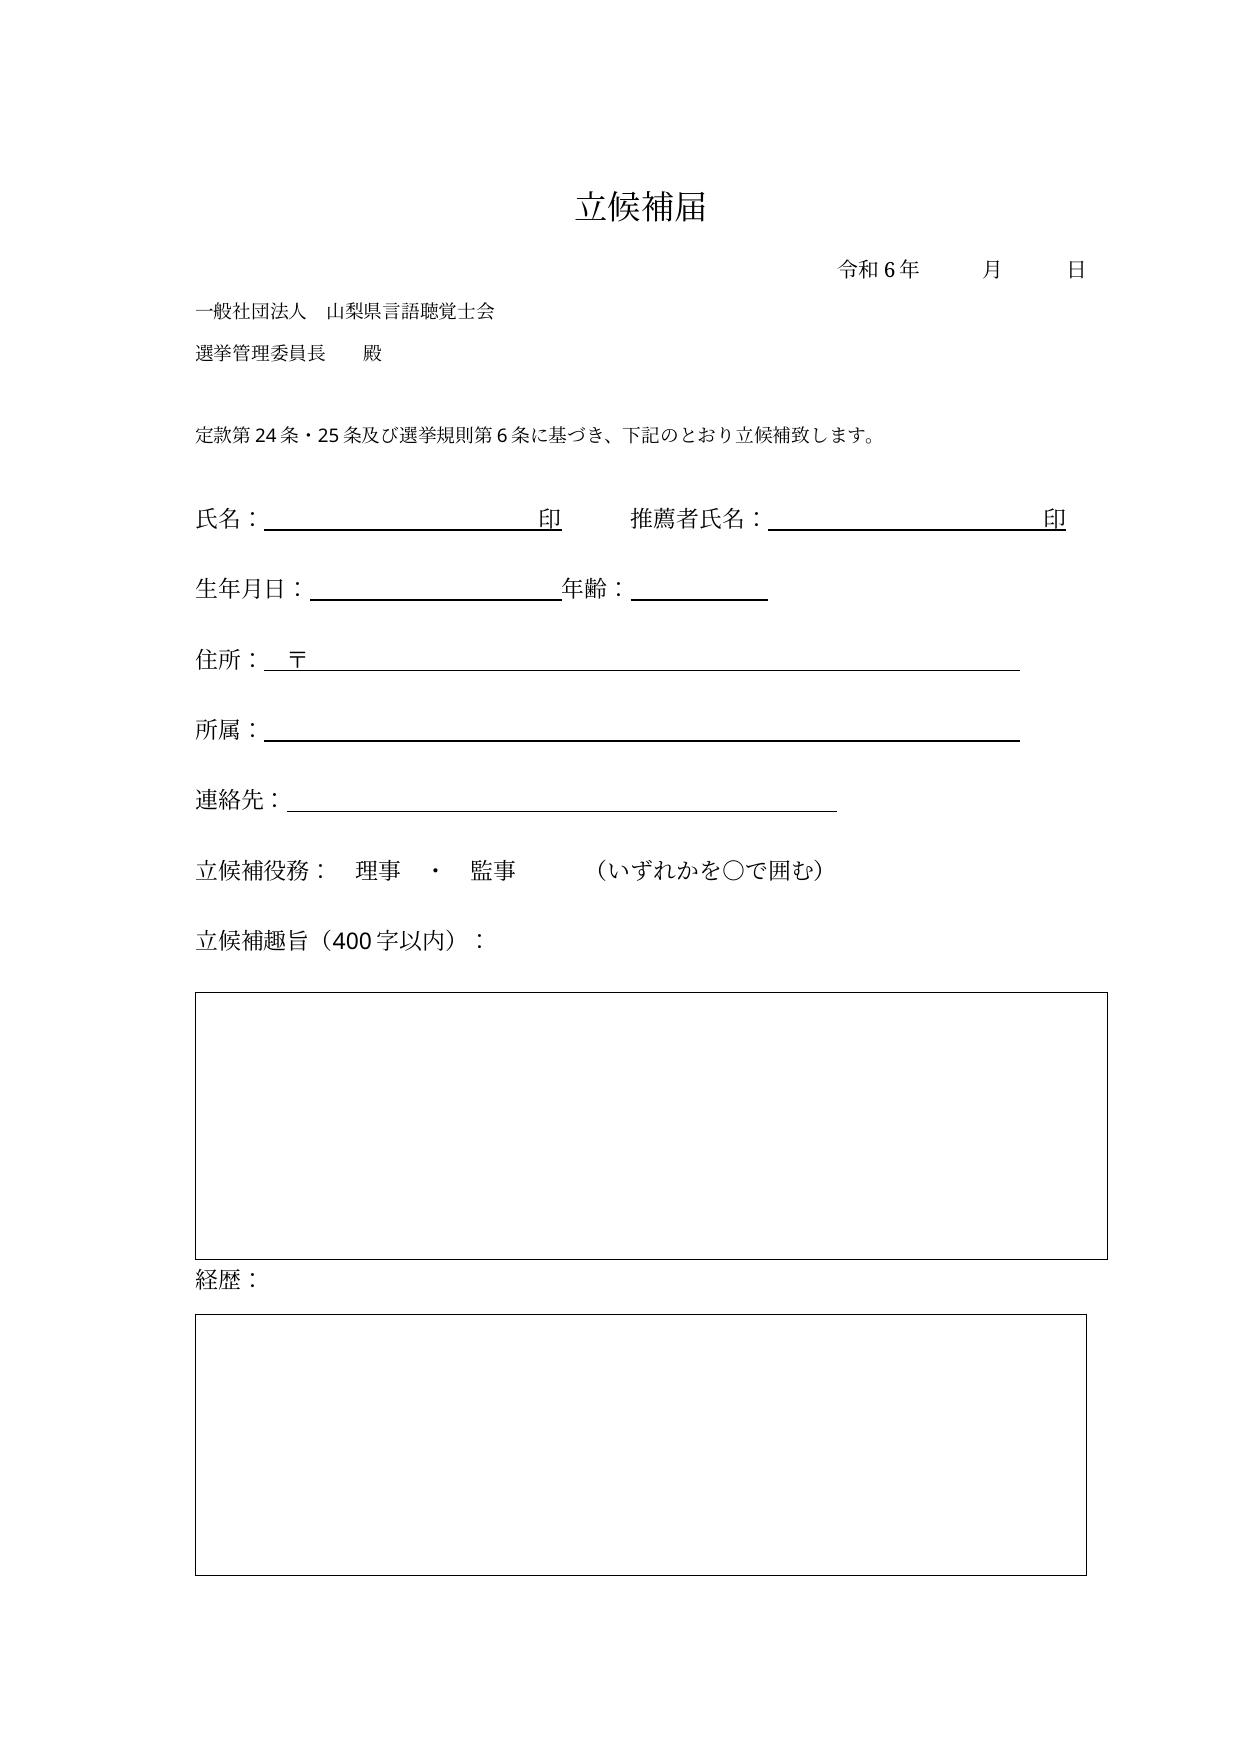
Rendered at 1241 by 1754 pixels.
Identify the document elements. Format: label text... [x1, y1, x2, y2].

text 定款第24条・25条及び選挙規則第6条に基づき、下記のとおり立候補致します。 [195, 416, 1087, 453]
text 選挙管理委員長 殿 [195, 333, 1087, 371]
text 住所： 〒 [195, 639, 1087, 677]
text 立候補届 [195, 167, 1087, 242]
text 所属： [195, 710, 1087, 747]
text 立候補趣旨（400字以内）： [195, 921, 1087, 958]
text 生年月日： 年齢： [195, 569, 1087, 606]
text 経歴： [195, 1260, 1087, 1297]
text 連絡先： [195, 780, 1087, 818]
text 令和6年 月 日 [195, 250, 1087, 287]
text 氏名： 印 推薦者氏名： 印 [195, 498, 1087, 536]
text 立候補役務： 理事 ・ 監事 （いずれかを○で囲む） [195, 851, 1087, 888]
table_header [196, 993, 1107, 1258]
table_header [196, 1315, 1086, 1575]
text 一般社団法人 山梨県言語聴覚士会 [195, 292, 1087, 329]
